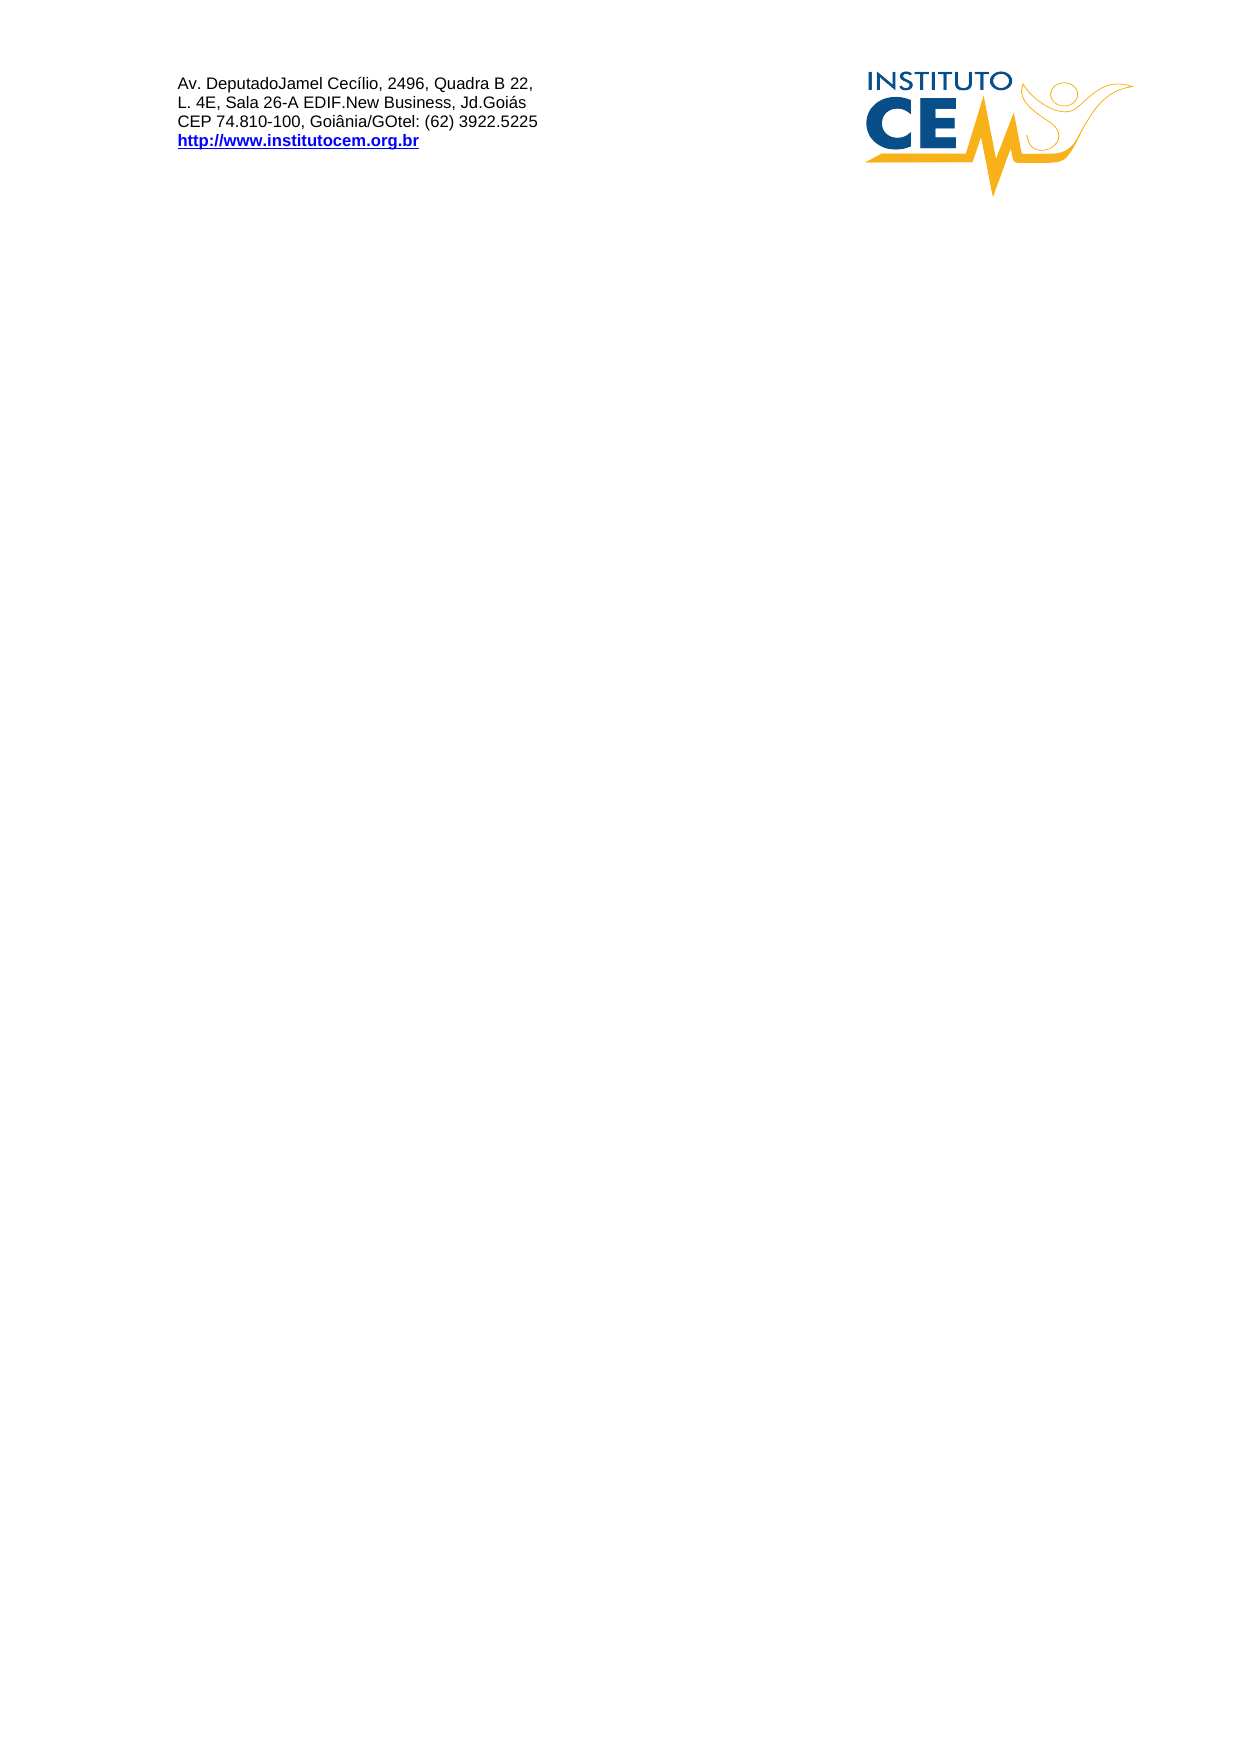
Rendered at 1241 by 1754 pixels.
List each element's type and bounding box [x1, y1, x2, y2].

picture [864, 71, 1134, 198]
